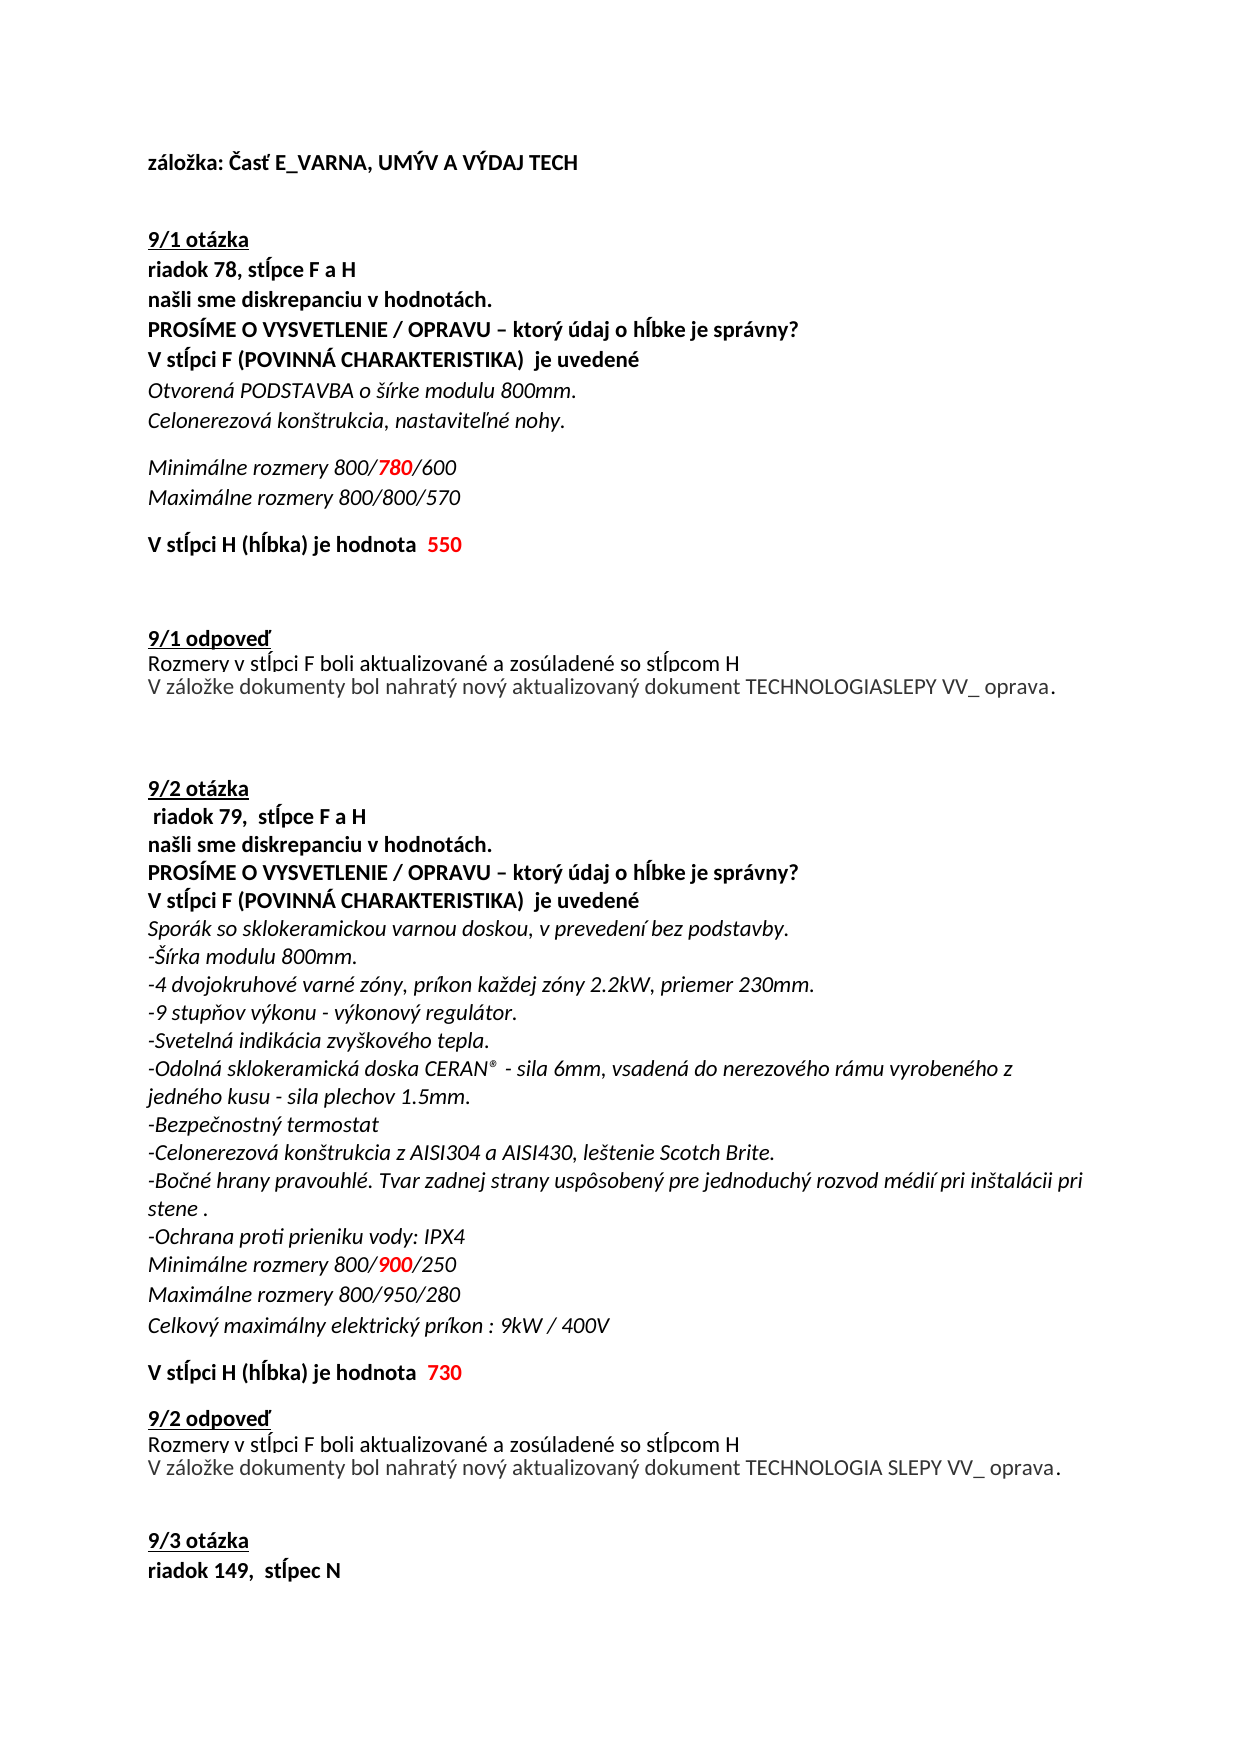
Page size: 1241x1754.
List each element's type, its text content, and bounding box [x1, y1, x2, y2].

text riadok 79, stĺpce F a H našli sme diskrepanciu v hodnotách. PROSÍME O VYSVETLENIE / OPRAVU – ktorý údaj o hĺbke je správny? V stĺpci F (POVINNÁ CHARAKTERISTIKA) je uvedené Sporák so sklokeramickou varnou doskou, v prevedení bez podstavby. -Šírka modulu 800mm. -4 dvojokruhové varné zóny, príkon každej zóny 2.2kW, priemer 230mm. -9 stupňov výkonu - výkonový regulátor. -Svetelná indikácia zvyškového tepla. -Odolná sklokeramická doska CERAN® - sila 6mm, vsadená do nerezového rámu vyrobeného z jedného kusu - sila plechov 1.5mm. -Bezpečnostný termostat -Celonerezová konštrukcia z AISI304 a AISI430, leštenie Scotch Brite. -Bočné hrany pravouhlé. Tvar zadnej strany uspôsobený pre jednoduchý rozvod médií pri inštalácii pri stene . -Ochrana proti prieniku vody: IPX4 [148, 802, 1093, 1250]
text V stĺpci F (POVINNÁ CHARAKTERISTIKA) je uvedené Otvorená PODSTAVBA o šírke modulu 800mm. Celonerezová konštrukcia, nastaviteľné nohy. [148, 346, 1093, 434]
text Minimálne rozmery 800/900/250 Maximálne rozmery 800/950/280 Celkový maximálny elektrický príkon : 9kW / 400V [148, 1250, 1093, 1339]
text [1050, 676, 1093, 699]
text 9/1 odpoveď [148, 624, 1093, 652]
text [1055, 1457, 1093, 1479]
text riadok 149, stĺpec N [148, 1557, 1093, 1585]
text riadok 78, stĺpce F a H našli sme diskrepanciu v hodnotách. PROSÍME O VYSVETLENIE / OPRAVU – ktorý údaj o hĺbke je správny? [148, 255, 1093, 343]
text 9/2 odpoveď [148, 1404, 1093, 1433]
text Rozmery v stĺpci F boli aktualizované a zosúladené so stĺpcom H [148, 1435, 1093, 1457]
text 9/3 otázka [148, 1526, 1093, 1554]
text V stĺpci H (hĺbka) je hodnota 550 [148, 530, 1093, 558]
text Rozmery v stĺpci F boli aktualizované a zosúladené so stĺpcom H [148, 654, 1093, 676]
text 9/2 otázka [148, 774, 1093, 802]
text V stĺpci H (hĺbka) je hodnota 730 [148, 1358, 1093, 1386]
text 9/1 otázka [148, 225, 1093, 253]
text Minimálne rozmery 800/780/600 Maximálne rozmery 800/800/570 [148, 453, 1093, 511]
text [148, 148, 1093, 206]
